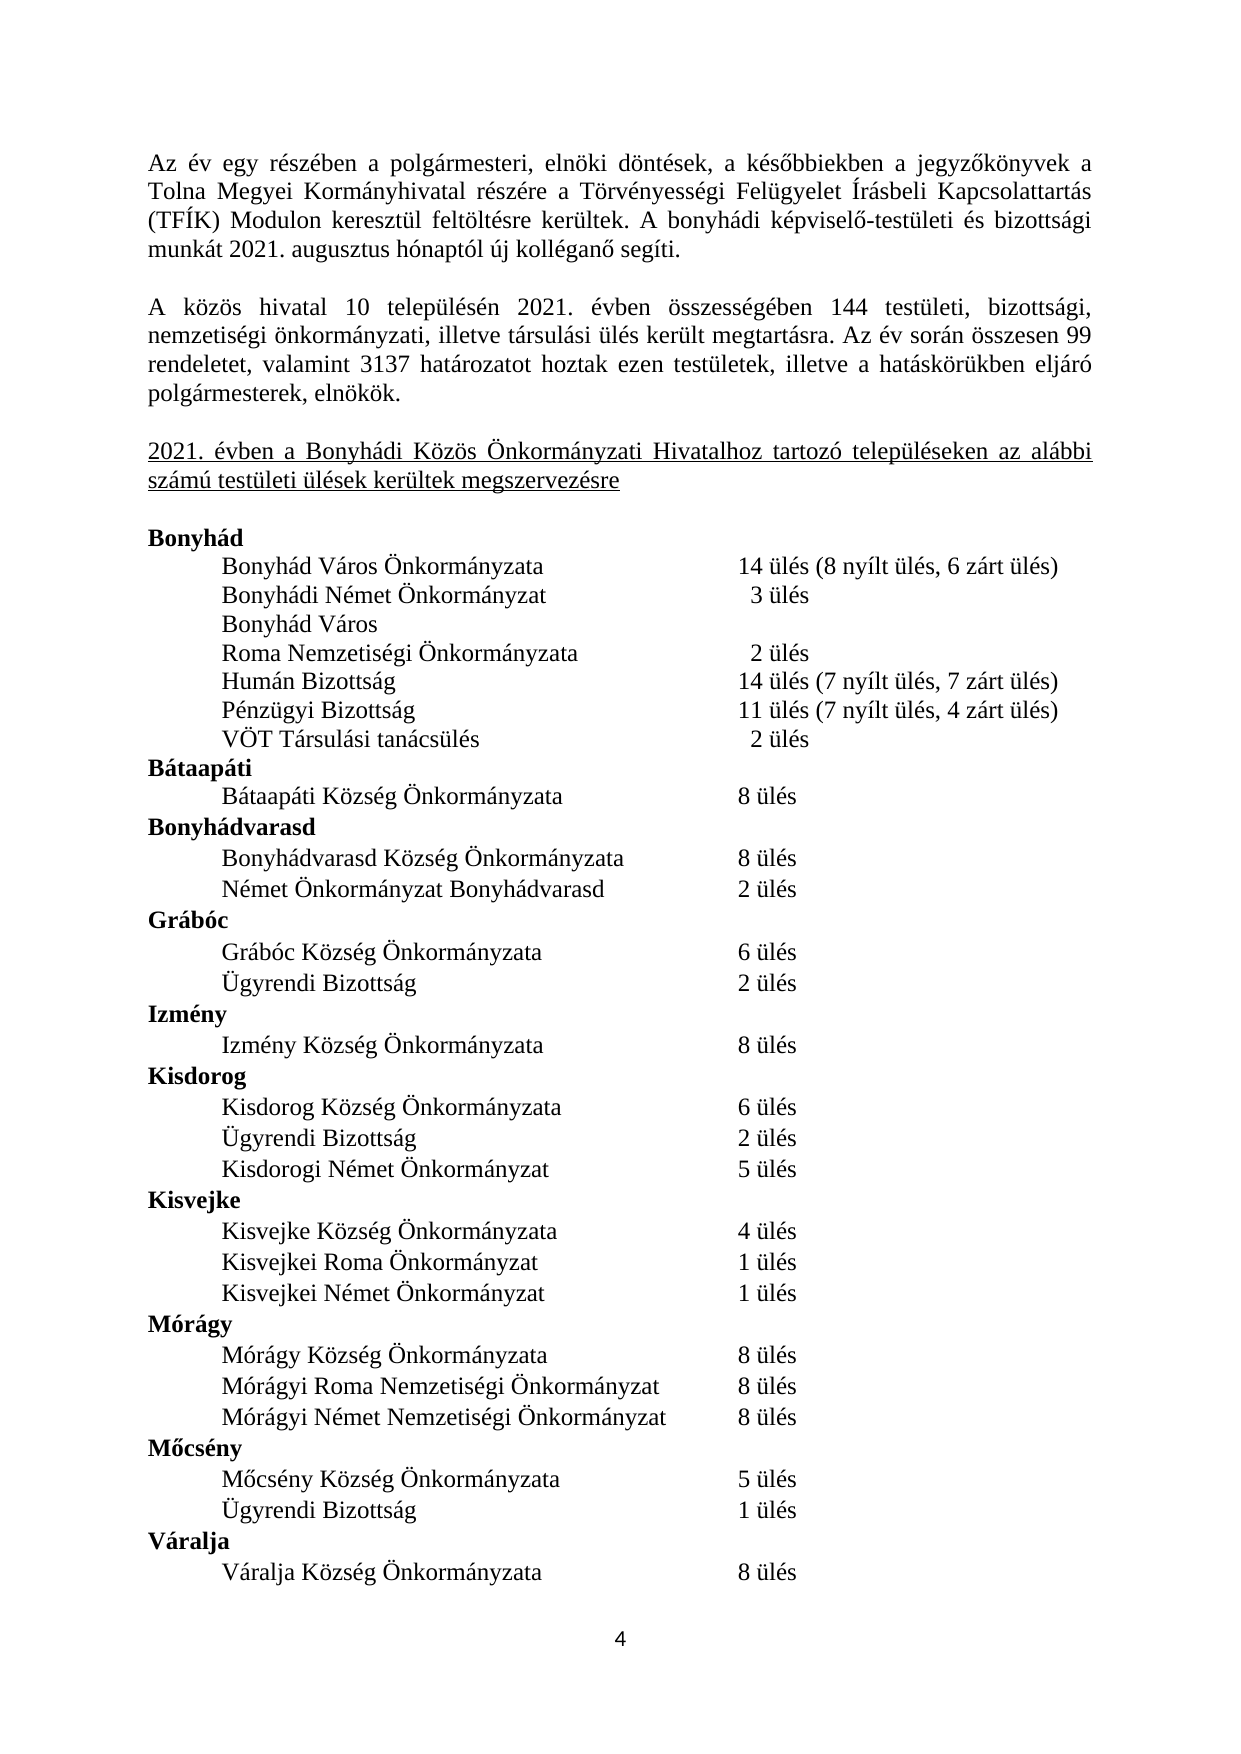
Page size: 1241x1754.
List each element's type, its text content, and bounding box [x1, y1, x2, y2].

text Bonyhád Város Önkormányzata 14 ülés (8 nyílt ülés, 6 zárt ülés) [221, 551, 1093, 580]
text Bátaapáti [148, 753, 1093, 781]
text Bonyhádvarasd Község Önkormányzata 8 ülés [221, 843, 1093, 872]
text Bonyhádi Német Önkormányzat 3 ülés [221, 580, 1093, 609]
text A közös hivatal 10 településén 2021. évben összességében 144 testületi, bizottsági, nemzetiségi önkormányzati, illetve társulási ülés került megtartásra. Az év során összesen 99 rendeletet, valamint 3137 határozatot hoztak ezen testületek, illetve a hatáskörükben eljáró polgármesterek, elnökök. [148, 292, 1093, 407]
text Roma Nemzetiségi Önkormányzata 2 ülés [221, 638, 1093, 666]
text Kisdorog [148, 1061, 1093, 1089]
text Kisvejke [148, 1185, 1093, 1214]
text Kisvejkei Roma Önkormányzat 1 ülés [221, 1247, 1093, 1276]
text Grábóc [148, 906, 1093, 934]
text VÖT Társulási tanácsülés 2 ülés [221, 724, 1093, 753]
text Az év egy részében a polgármesteri, elnöki döntések, a későbbiekben a jegyzőkönyvek a Tolna Megyei Kormányhivatal részére a Törvényességi Felügyelet Írásbeli Kapcsolattartás (TFÍK) Modulon keresztül feltöltésre kerültek. A bonyhádi képviselő-testületi és bizottsági munkát 2021. augusztus hónaptól új kolléganő segíti. [148, 148, 1093, 263]
text Izmény Község Önkormányzata 8 ülés [148, 1030, 1093, 1058]
text Kisvejkei Német Önkormányzat 1 ülés [221, 1278, 1093, 1307]
text Pénzügyi Bizottság 11 ülés (7 nyílt ülés, 4 zárt ülés) [221, 695, 1093, 724]
text Kisvejke Község Önkormányzata 4 ülés [221, 1216, 1093, 1245]
text Kisdorogi Német Önkormányzat 5 ülés [221, 1154, 1093, 1183]
text Mőcsény Község Önkormányzata 5 ülés [221, 1464, 1093, 1493]
text Bonyhád [148, 523, 1093, 551]
text Mórágy Község Önkormányzata 8 ülés [221, 1340, 1093, 1369]
text Humán Bizottság 14 ülés (7 nyílt ülés, 7 zárt ülés) [221, 666, 1093, 695]
text Bátaapáti Község Önkormányzata 8 ülés [221, 781, 1093, 810]
text Ügyrendi Bizottság 2 ülés [221, 1123, 1093, 1152]
text Német Önkormányzat Bonyhádvarasd 2 ülés [221, 874, 1093, 903]
text Mőcsény [148, 1433, 1093, 1462]
text 2021. évben a Bonyhádi Közös Önkormányzati Hivatalhoz tartozó településeken az alábbi számú testületi ülések kerültek megszervezésre [148, 462, 1093, 493]
text Bonyhád Város [221, 609, 1093, 638]
text Mórágy [148, 1309, 1093, 1338]
text Ügyrendi Bizottság 1 ülés [221, 1495, 1093, 1524]
text Bonyhádvarasd [148, 812, 1093, 841]
text Kisdorog Község Önkormányzata 6 ülés [221, 1092, 1093, 1121]
text Grábóc Község Önkormányzata 6 ülés [221, 937, 1093, 965]
text 2021. évben a Bonyhádi Közös Önkormányzati Hivatalhoz tartozó településeken az alábbi számú testületi ülések kerültek megszervezésre [148, 436, 1093, 461]
text Izmény [148, 999, 1093, 1027]
text Váralja Község Önkormányzata 8 ülés [221, 1557, 1093, 1586]
text Mórágyi Roma Nemzetiségi Önkormányzat 8 ülés [221, 1371, 1093, 1400]
text Váralja [148, 1526, 1093, 1555]
text Ügyrendi Bizottság 2 ülés [221, 968, 1093, 996]
text Mórágyi Német Nemzetiségi Önkormányzat 8 ülés [221, 1402, 1093, 1431]
